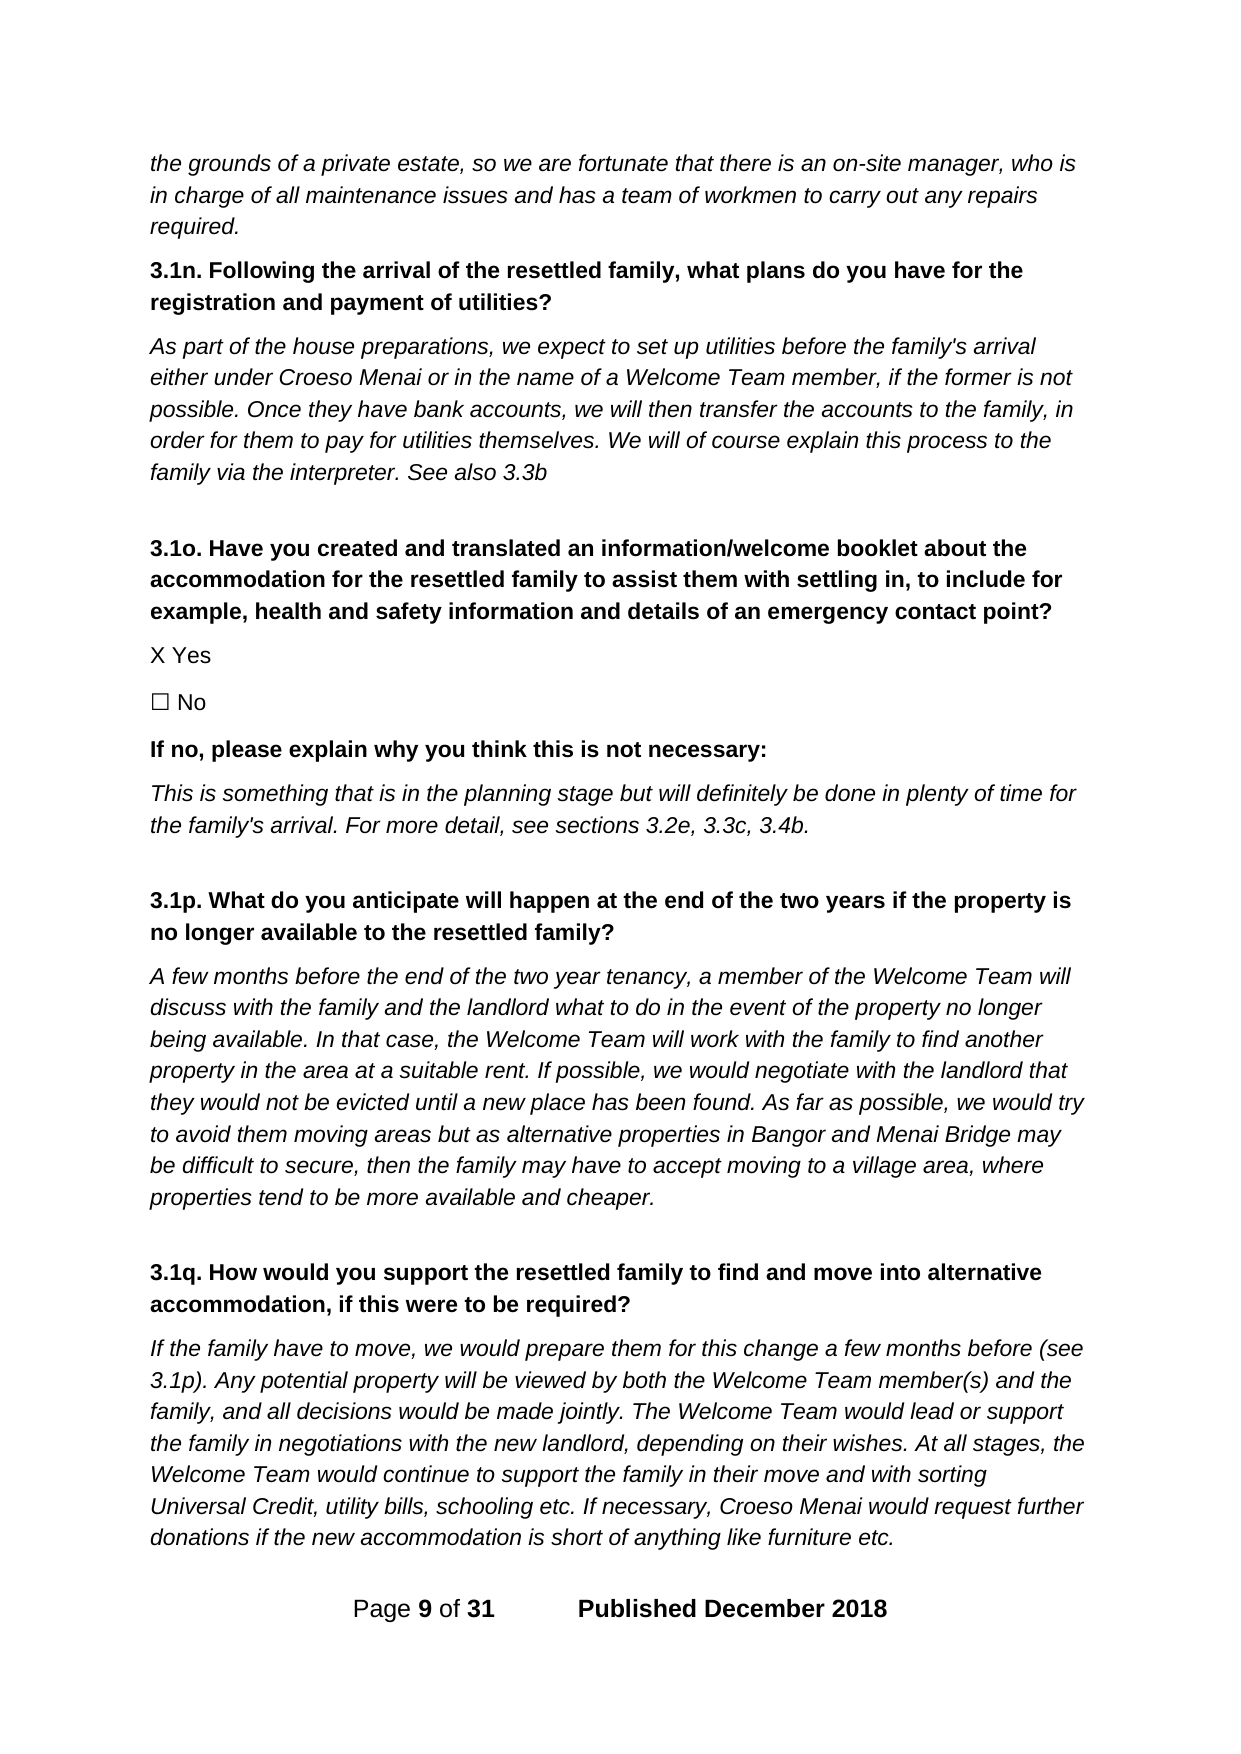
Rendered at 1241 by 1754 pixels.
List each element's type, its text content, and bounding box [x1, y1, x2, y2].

text 3.1p. What do you anticipate will happen at the end of the two years if the property is no longer available to the resettled family? [150, 887, 1090, 945]
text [150, 150, 1090, 239]
text If no, please explain why you think this is not necessary: [150, 736, 1090, 762]
text As part of the house preparations, we expect to set up utilities before the family's arrival either under Croeso Menai or in the name of a Welcome Team member, if the former is not possible. Once they have bank accounts, we will then transfer the accounts to the family, in order for them to pay for utilities themselves. We will of course explain this process to the family via the interpreter. See also 3.3b [150, 333, 1090, 485]
text 3.1o. Have you created and translated an information/welcome booklet about the accommodation for the resettled family to assist them with settling in, to include for example, health and safety information and details of an emergency contact point? [150, 535, 1090, 624]
text X Yes [150, 642, 1090, 668]
text 3.1q. How would you support the resettled family to find and move into alternative accommodation, if this were to be required? [150, 1259, 1090, 1317]
text ☐ No [150, 686, 1090, 717]
text 3.1n. Following the arrival of the resettled family, what plans do you have for the registration and payment of utilities? [150, 257, 1090, 315]
text If the family have to move, we would prepare them for this change a few months before (see 3.1p). Any potential property will be viewed by both the Welcome Team member(s) and the family, and all decisions would be made jointly. The Welcome Team would lead or support the family in negotiations with the new landlord, depending on their wishes. At all stages, the Welcome Team would continue to support the family in their move and with sorting Universal Credit, utility bills, schooling etc. If necessary, Croeso Menai would request further donations if the new accommodation is short of anything like furniture etc. [150, 1335, 1090, 1551]
text A few months before the end of the two year tenancy, a member of the Welcome Team will discuss with the family and the landlord what to do in the event of the property no longer being available. In that case, the Welcome Team will work with the family to find another property in the area at a suitable rent. If possible, we would negotiate with the landlord that they would not be evicted until a new place has been found. As far as possible, we would try to avoid them moving areas but as alternative properties in Bangor and Menai Bridge may be difficult to secure, then the family may have to accept moving to a village area, where properties tend to be more available and cheaper. [150, 963, 1090, 1210]
text This is something that is in the planning stage but will definitely be done in plenty of time for the family's arrival. For more detail, see sections 3.2e, 3.3c, 3.4b. [150, 780, 1090, 838]
